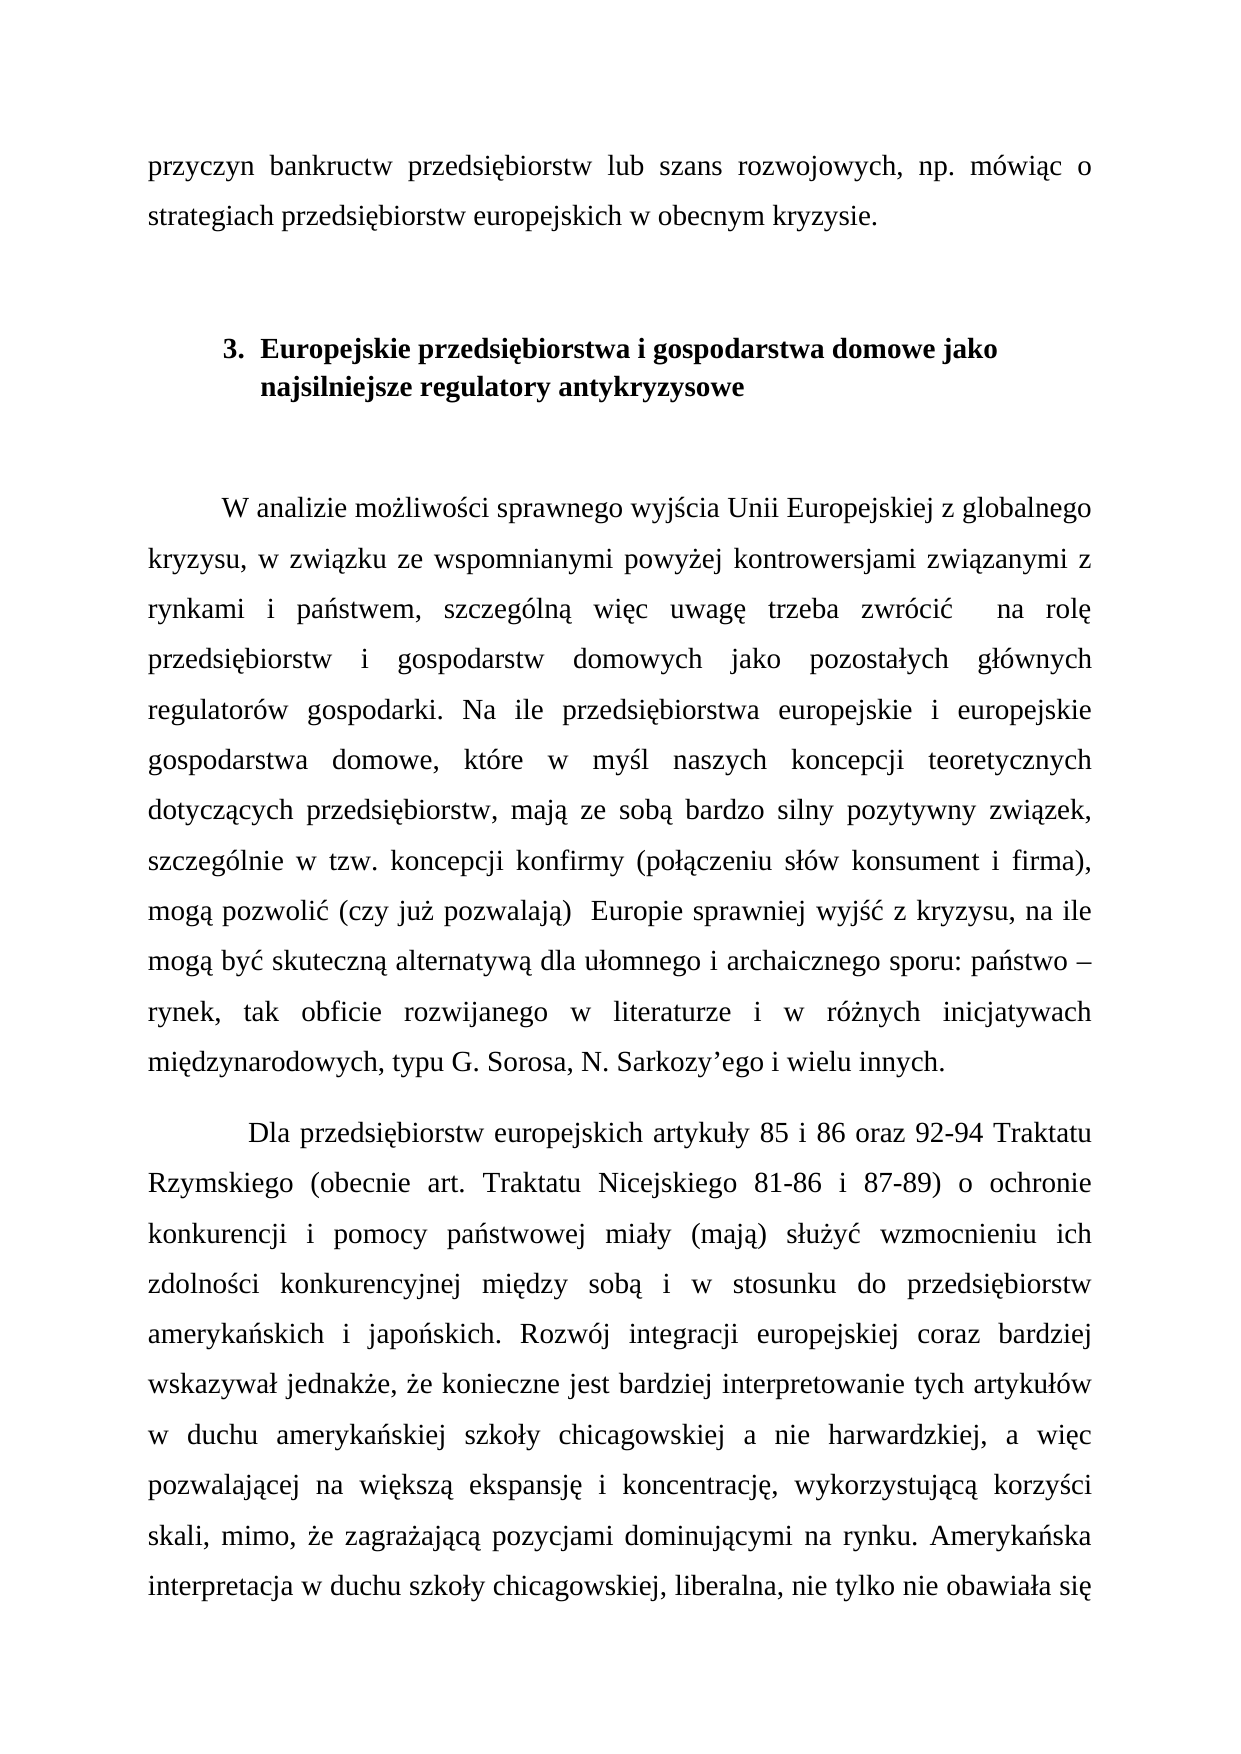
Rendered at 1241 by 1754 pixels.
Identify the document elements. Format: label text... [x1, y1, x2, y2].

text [148, 148, 1093, 231]
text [148, 1115, 1093, 1601]
list Europejskie przedsiębiorstwa i gospodarstwa domowe jako najsilniejsze regulatory antykryzysowe [223, 331, 1093, 403]
text W analizie możliwości sprawnego wyjścia Unii Europejskiej z globalnego kryzysu, w związku ze wspomnianymi powyżej kontrowersjami związanymi z rynkami i państwem, szczególną więc uwagę trzeba zwrócić na rolę przedsiębiorstw i gospodarstw domowych jako pozostałych głównych regulatorów gospodarki. Na ile przedsiębiorstwa europejskie i europejskie gospodarstwa domowe, które w myśl naszych koncepcji teoretycznych dotyczących przedsiębiorstw, mają ze sobą bardzo silny pozytywny związek, szczególnie w tzw. koncepcji konfirmy (połączeniu słów konsument i firma), mogą pozwolić (czy już pozwalają) Europie sprawniej wyjść z kryzysu, na ile mogą być skuteczną alternatywą dla ułomnego i archaicznego sporu: państwo – rynek, tak obficie rozwijanego w literaturze i w różnych inicjatywach międzynarodowych, typu G. Sorosa, N. Sarkozy’ego i wielu innych. [148, 491, 1093, 1077]
